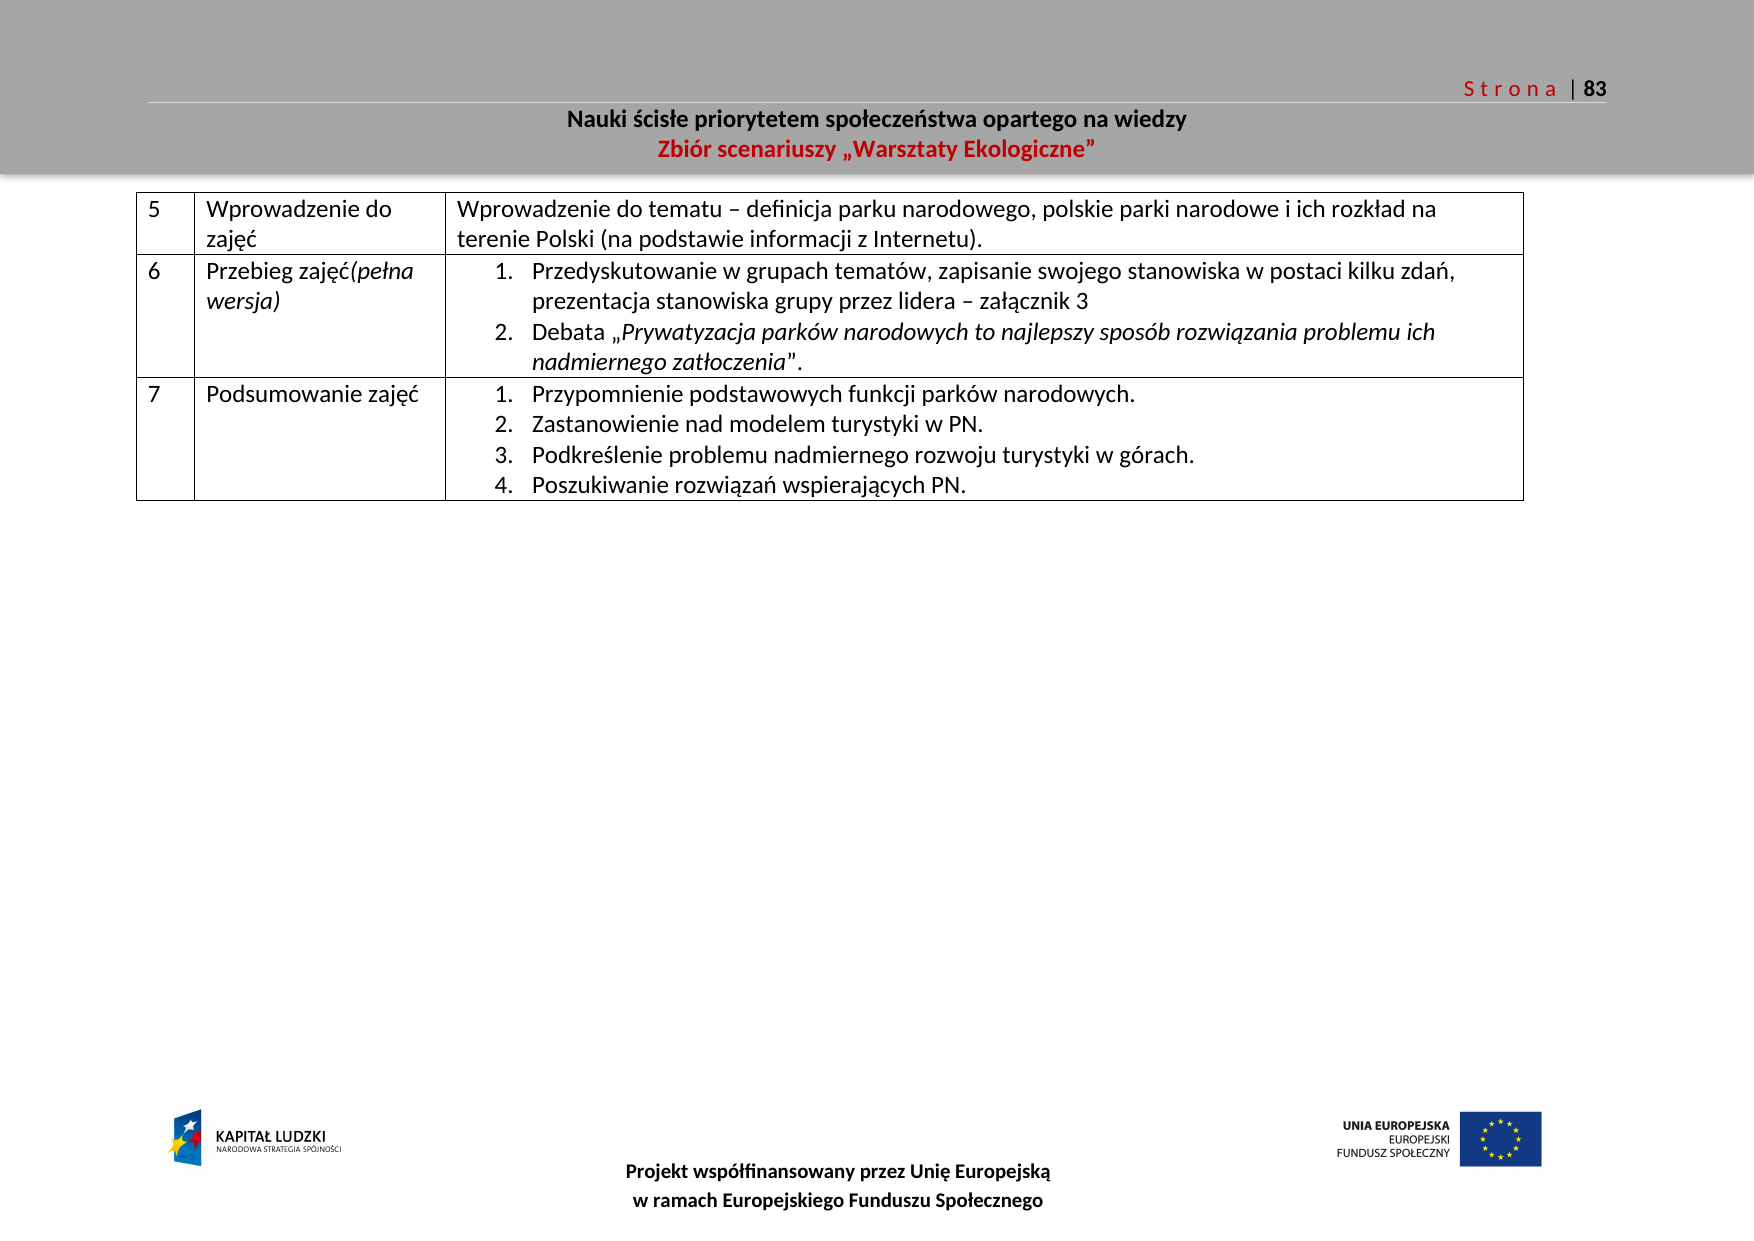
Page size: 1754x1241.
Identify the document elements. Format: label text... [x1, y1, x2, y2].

table_cell Wprowadzenie do zajęć [195, 193, 445, 254]
table_cell Wprowadzenie do tematu – definicja parku narodowego, polskie parki narodowe i ich rozkład na terenie Polski (na podstawie informacji z Internetu). [446, 193, 1523, 254]
picture [1318, 1094, 1560, 1184]
table_cell 6 [137, 255, 194, 377]
table_cell 7 [137, 378, 194, 500]
picture [139, 1082, 368, 1194]
table_cell Przedyskutowanie w grupach tematów, zapisanie swojego stanowiska w postaci kilku zdań, prezentacja stanowiska grupy przez lidera – załącznik 3 Debata „Prywatyzacja parków narodowych to najlepszy sposób rozwiązania problemu ich nadmiernego zatłoczenia”. [446, 255, 1523, 377]
table_cell 5 [137, 193, 194, 254]
table_cell Przypomnienie podstawowych funkcji parków narodowych. Zastanowienie nad modelem turystyki w PN. Podkreślenie problemu nadmiernego rozwoju turystyki w górach. Poszukiwanie rozwiązań wspierających PN. [446, 378, 1523, 500]
table_cell Przebieg zajęć(pełna wersja) [195, 255, 445, 377]
table_cell Podsumowanie zajęć [195, 378, 445, 500]
